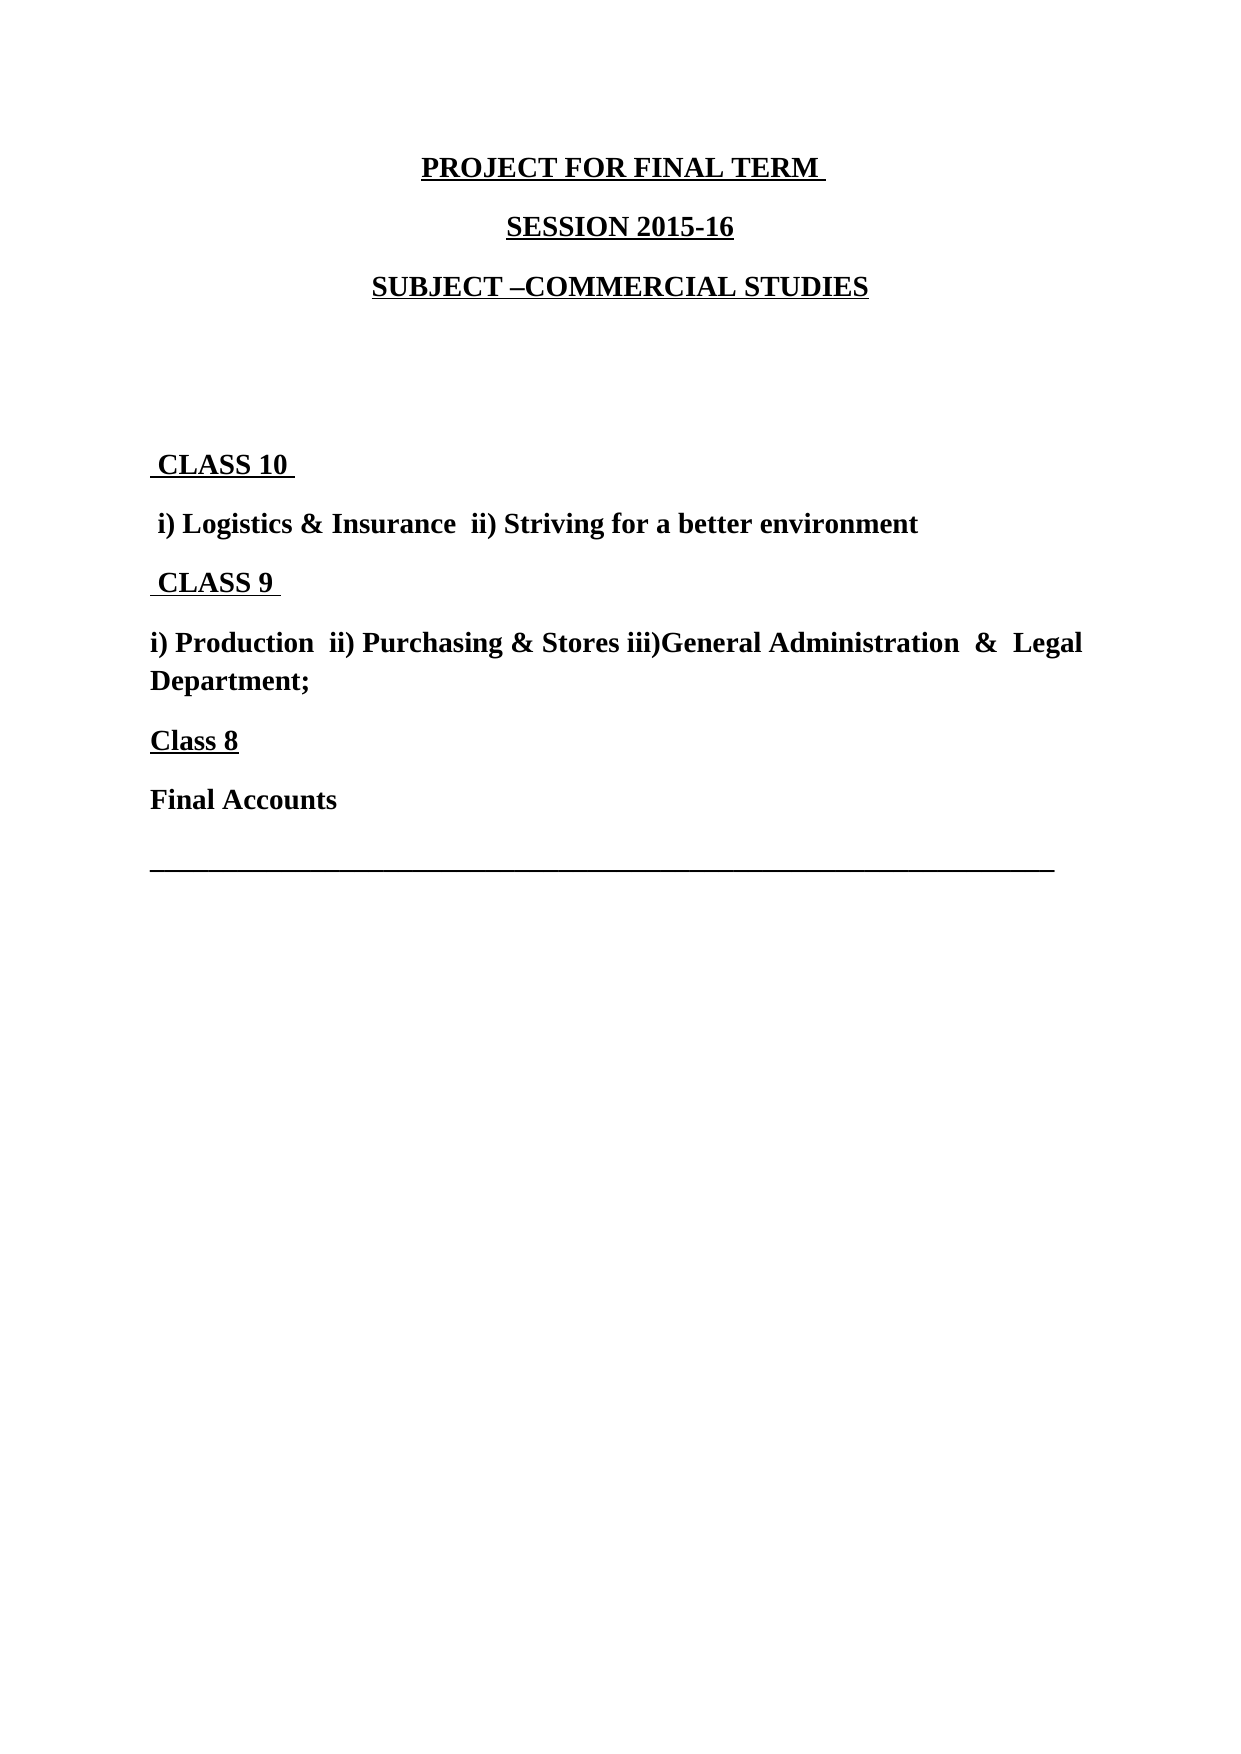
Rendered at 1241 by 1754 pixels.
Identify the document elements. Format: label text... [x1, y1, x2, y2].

text SUBJECT –COMMERCIAL STUDIES [150, 269, 1090, 302]
text i) Logistics & Insurance ii) Striving for a better environment [150, 506, 1090, 540]
text PROJECT FOR FINAL TERM [150, 150, 1090, 183]
text ______________________________________________________________ [150, 842, 1090, 875]
text CLASS 10 [150, 447, 1090, 480]
text SESSION 2015-16 [150, 209, 1090, 243]
text i) Production ii) Purchasing & Stores iii)General Administration & Legal Department; [150, 625, 1090, 697]
text Class 8 [150, 723, 1090, 756]
text Final Accounts [150, 782, 1090, 816]
text CLASS 9 [150, 566, 1090, 599]
